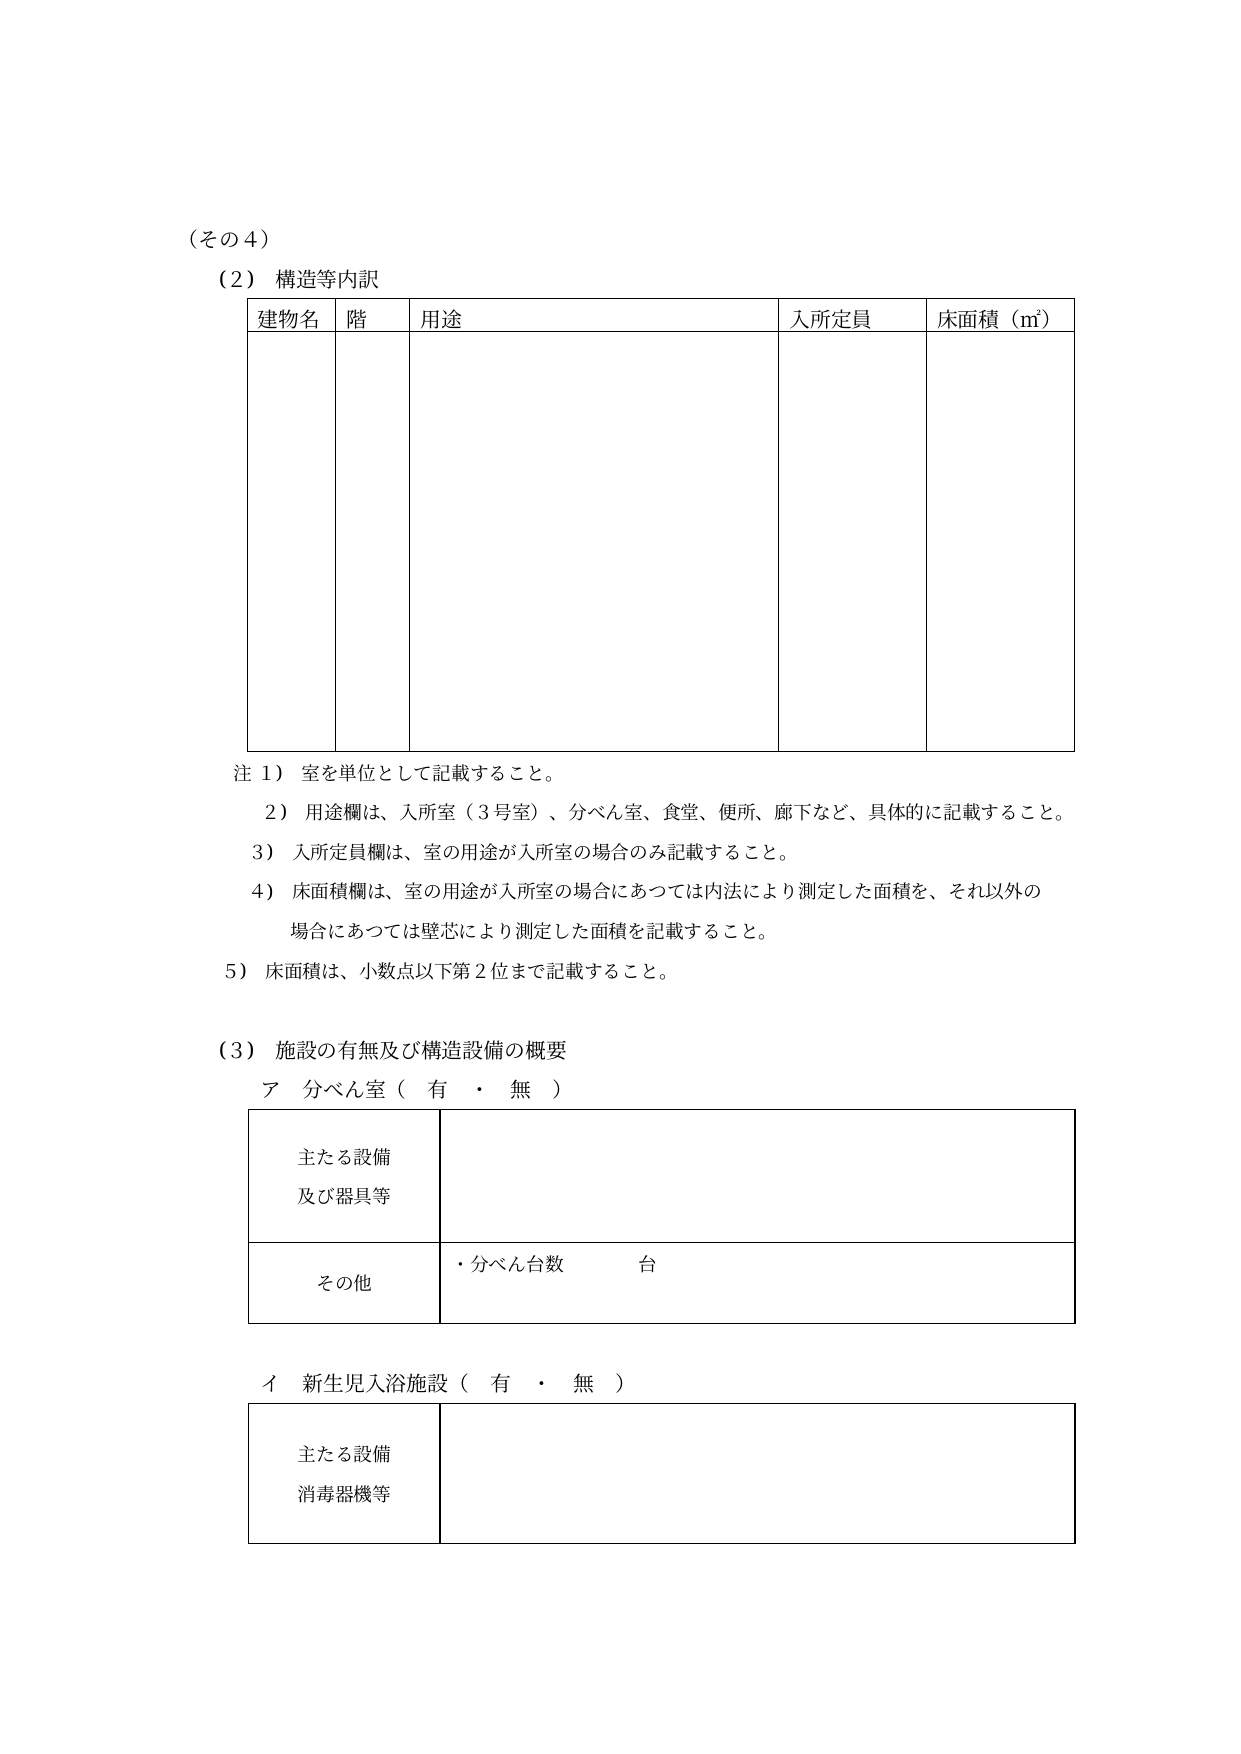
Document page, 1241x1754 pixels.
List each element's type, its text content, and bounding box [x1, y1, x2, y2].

table_cell ・分べん台数 台 [441, 1243, 1074, 1322]
table_cell その他 [249, 1243, 439, 1322]
table_header 主たる設備 消毒器機等 [249, 1404, 439, 1543]
table_header 建物名 [248, 299, 335, 331]
text ５) 床面積は、小数点以下第２位まで記載すること。 [177, 950, 1063, 990]
table_header [441, 1404, 1074, 1543]
table_header 階 [336, 299, 409, 331]
table_header 主たる設備 及び器具等 [249, 1110, 439, 1242]
text 注 １) 室を単位として記載すること。 [177, 752, 1063, 792]
table_header [441, 1110, 1074, 1242]
table_cell [927, 332, 1074, 751]
table_cell [248, 332, 335, 751]
table_cell [336, 332, 409, 751]
text （その４） [177, 219, 1063, 258]
table_header 床面積（㎡） [927, 299, 1074, 331]
table_header 用途 [410, 299, 778, 331]
text (２) 構造等内訳 [177, 258, 1063, 298]
text ３) 入所定員欄は、室の用途が入所室の場合のみ記載すること。 [177, 831, 1063, 871]
text 場合にあつては壁芯により測定した面積を記載すること。 [252, 911, 1063, 950]
table_cell [779, 332, 926, 751]
text ア 分べん室（ 有 ・ 無 ） [177, 1069, 1063, 1108]
text イ 新生児入浴施設（ 有 ・ 無 ） [177, 1363, 1063, 1403]
text ４) 床面積欄は、室の用途が入所室の場合にあつては内法により測定した面積を、それ以外の [177, 871, 1063, 911]
table_cell [410, 332, 778, 751]
text ２) 用途欄は、入所室（３号室）、分べん室、食堂、便所、廊下など、具体的に記載すること。 [177, 792, 1063, 831]
table_header 入所定員 [779, 299, 926, 331]
text (３) 施設の有無及び構造設備の概要 [177, 1029, 1063, 1069]
